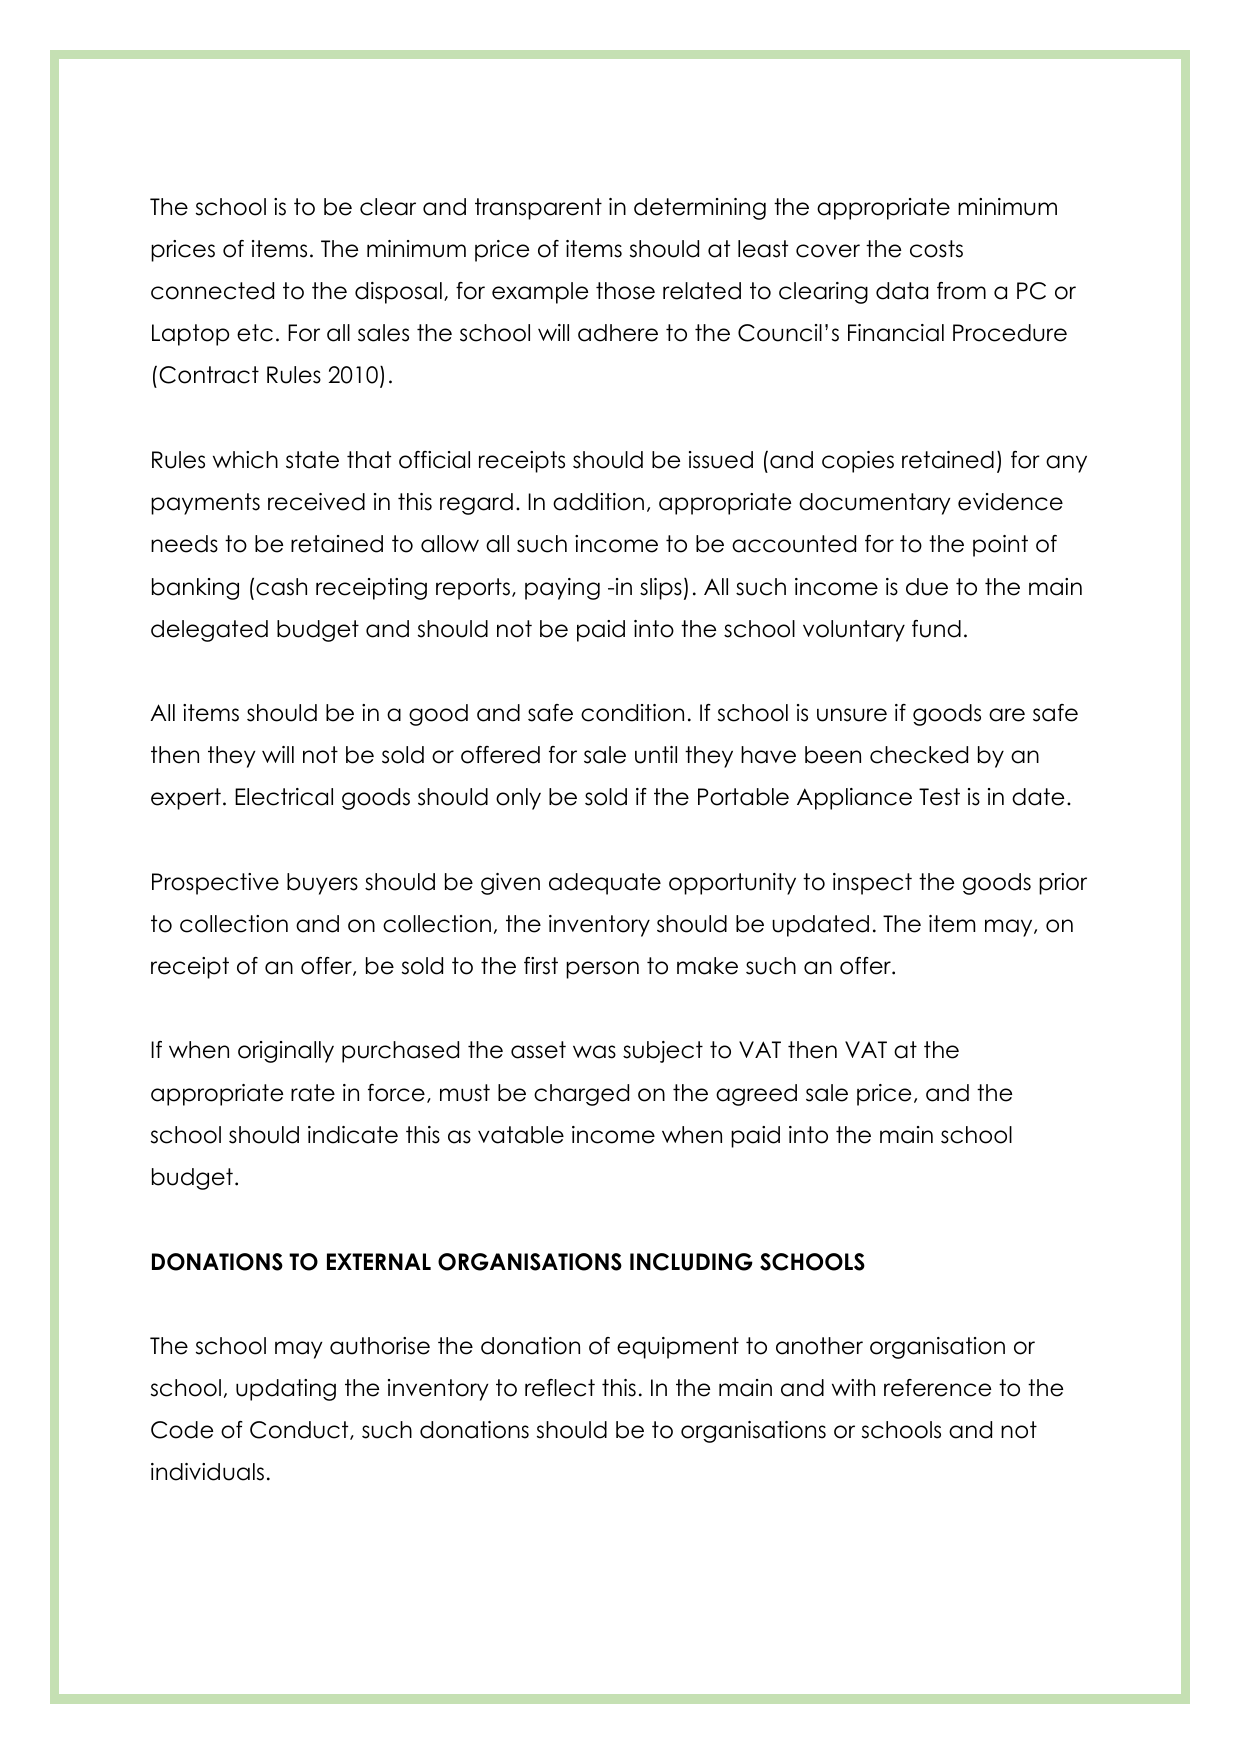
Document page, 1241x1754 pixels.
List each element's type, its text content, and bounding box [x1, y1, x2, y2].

text If when originally purchased the asset was subject to VAT then VAT at the appropriate rate in force, must be charged on the agreed sale price, and the school should indicate this as vatable income when paid into the main school budget. [150, 1036, 1090, 1191]
text Rules which state that official receipts should be issued (and copies retained) for any payments received in this regard. In addition, appropriate documentary evidence needs to be retained to allow all such income to be accounted for to the point of banking (cash receipting reports, paying -in slips). All such income is due to the main delegated budget and should not be paid into the school voluntary fund. [150, 445, 1090, 642]
text The school is to be clear and transparent in determining the appropriate minimum prices of items. The minimum price of items should at least cover the costs connected to the disposal, for example those related to clearing data from a PC or Laptop etc. For all sales the school will adhere to the Council’s Financial Procedure (Contract Rules 2010). [150, 192, 1090, 389]
text The school may authorise the donation of equipment to another organisation or school, updating the inventory to reflect this. In the main and with reference to the Code of Conduct, such donations should be to organisations or schools and not individuals. [150, 1331, 1090, 1486]
text All items should be in a good and safe condition. If school is unsure if goods are safe then they will not be sold or offered for sale until they have been checked by an expert. Electrical goods should only be sold if the Portable Appliance Test is in date. [150, 698, 1090, 811]
text DONATIONS TO EXTERNAL ORGANISATIONS INCLUDING SCHOOLS [150, 1247, 1090, 1275]
text Prospective buyers should be given adequate opportunity to inspect the goods prior to collection and on collection, the inventory should be updated. The item may, on receipt of an offer, be sold to the first person to make such an offer. [150, 867, 1090, 980]
